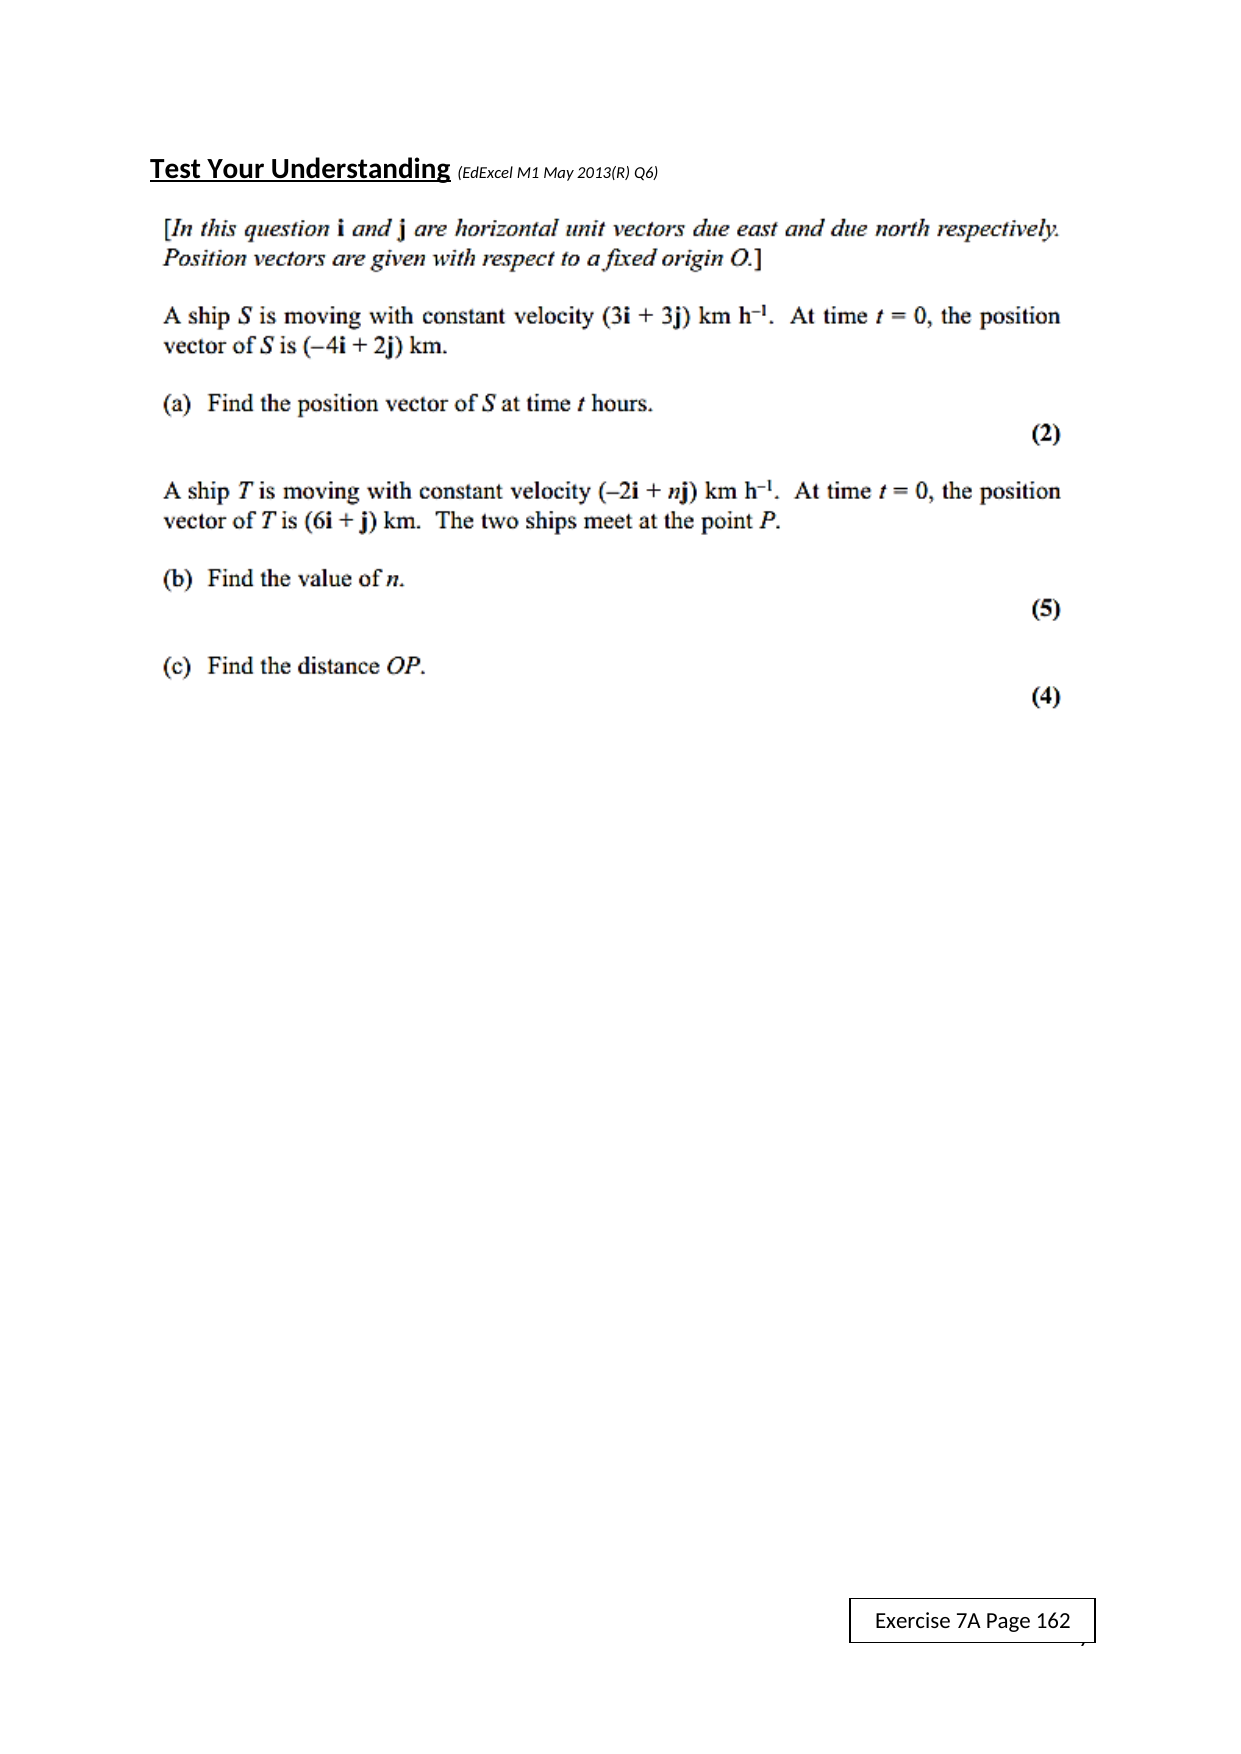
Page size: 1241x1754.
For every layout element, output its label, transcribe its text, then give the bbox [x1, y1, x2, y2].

picture [150, 205, 1072, 721]
text Test Your Understanding (EdExcel M1 May 2013(R) Q6) [150, 150, 1090, 186]
